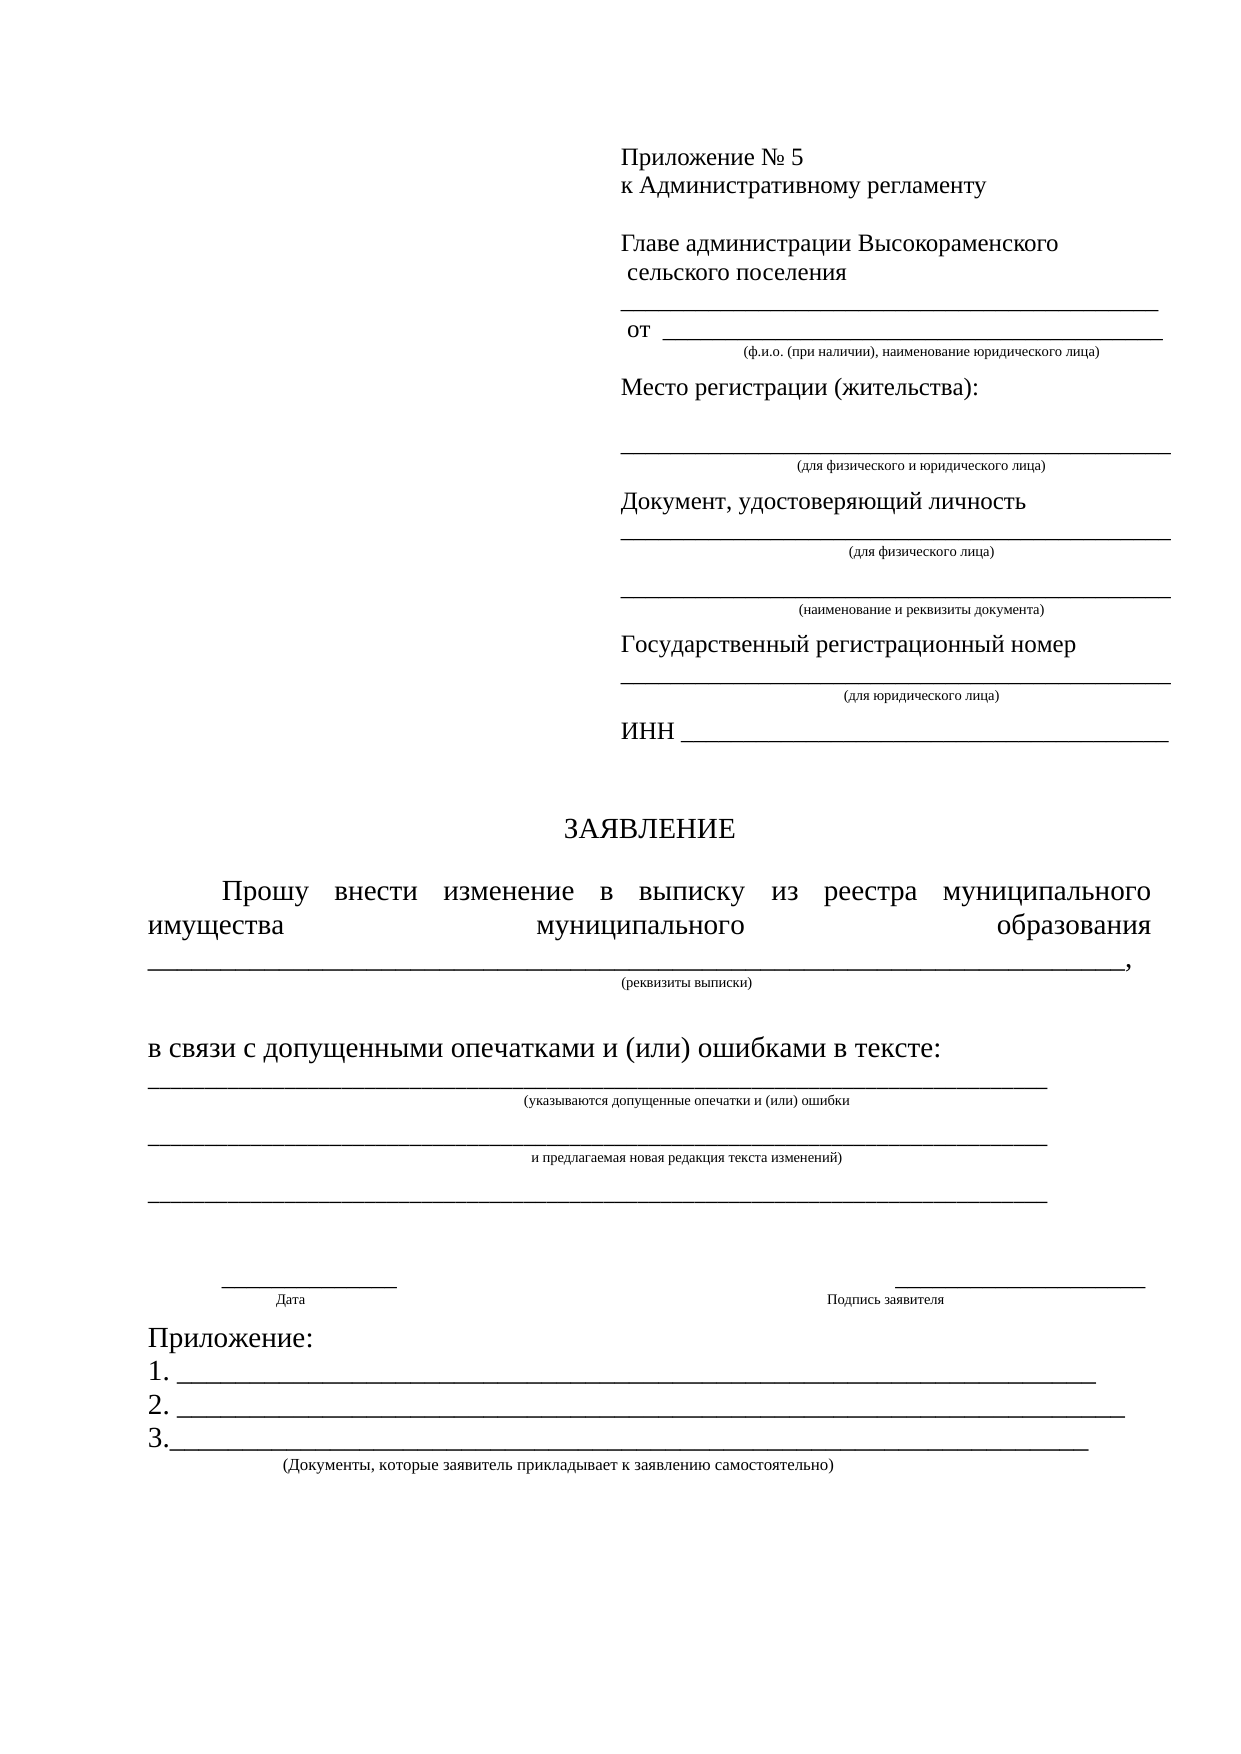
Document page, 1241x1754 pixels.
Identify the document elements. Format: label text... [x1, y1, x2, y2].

title Прошу внести изменение в выписку из реестра муниципального имущества муниципального образования ___________________________________________________________________, [148, 873, 1152, 974]
text (Документы, которые заявитель прикладывает к заявлению самостоятельно) [148, 1454, 1152, 1488]
text 1. _______________________________________________________________ [148, 1353, 1152, 1387]
text ______________ ____________________ [148, 1262, 1152, 1291]
text (реквизиты выписки) [148, 974, 1152, 1003]
text (указываются допущенные опечатки и (или) ошибки [148, 1092, 1152, 1121]
text 3._______________________________________________________________ [148, 1421, 1152, 1454]
text _______________________________________________________________________________ [148, 1121, 1152, 1149]
text _______________________________________________________________________________ [148, 1178, 1152, 1206]
text и предлагаемая новая редакция текста изменений) [148, 1149, 1152, 1178]
text 2. _________________________________________________________________ [148, 1387, 1152, 1421]
text Приложение: [148, 1320, 1152, 1353]
text _______________________________________________________________________________ [148, 1064, 1152, 1092]
text Дата Подпись заявителя [148, 1291, 1152, 1320]
text ЗАЯВЛЕНИЕ [148, 812, 1152, 845]
text в связи с допущенными опечатками и (или) ошибками в тексте: [148, 1031, 1152, 1064]
